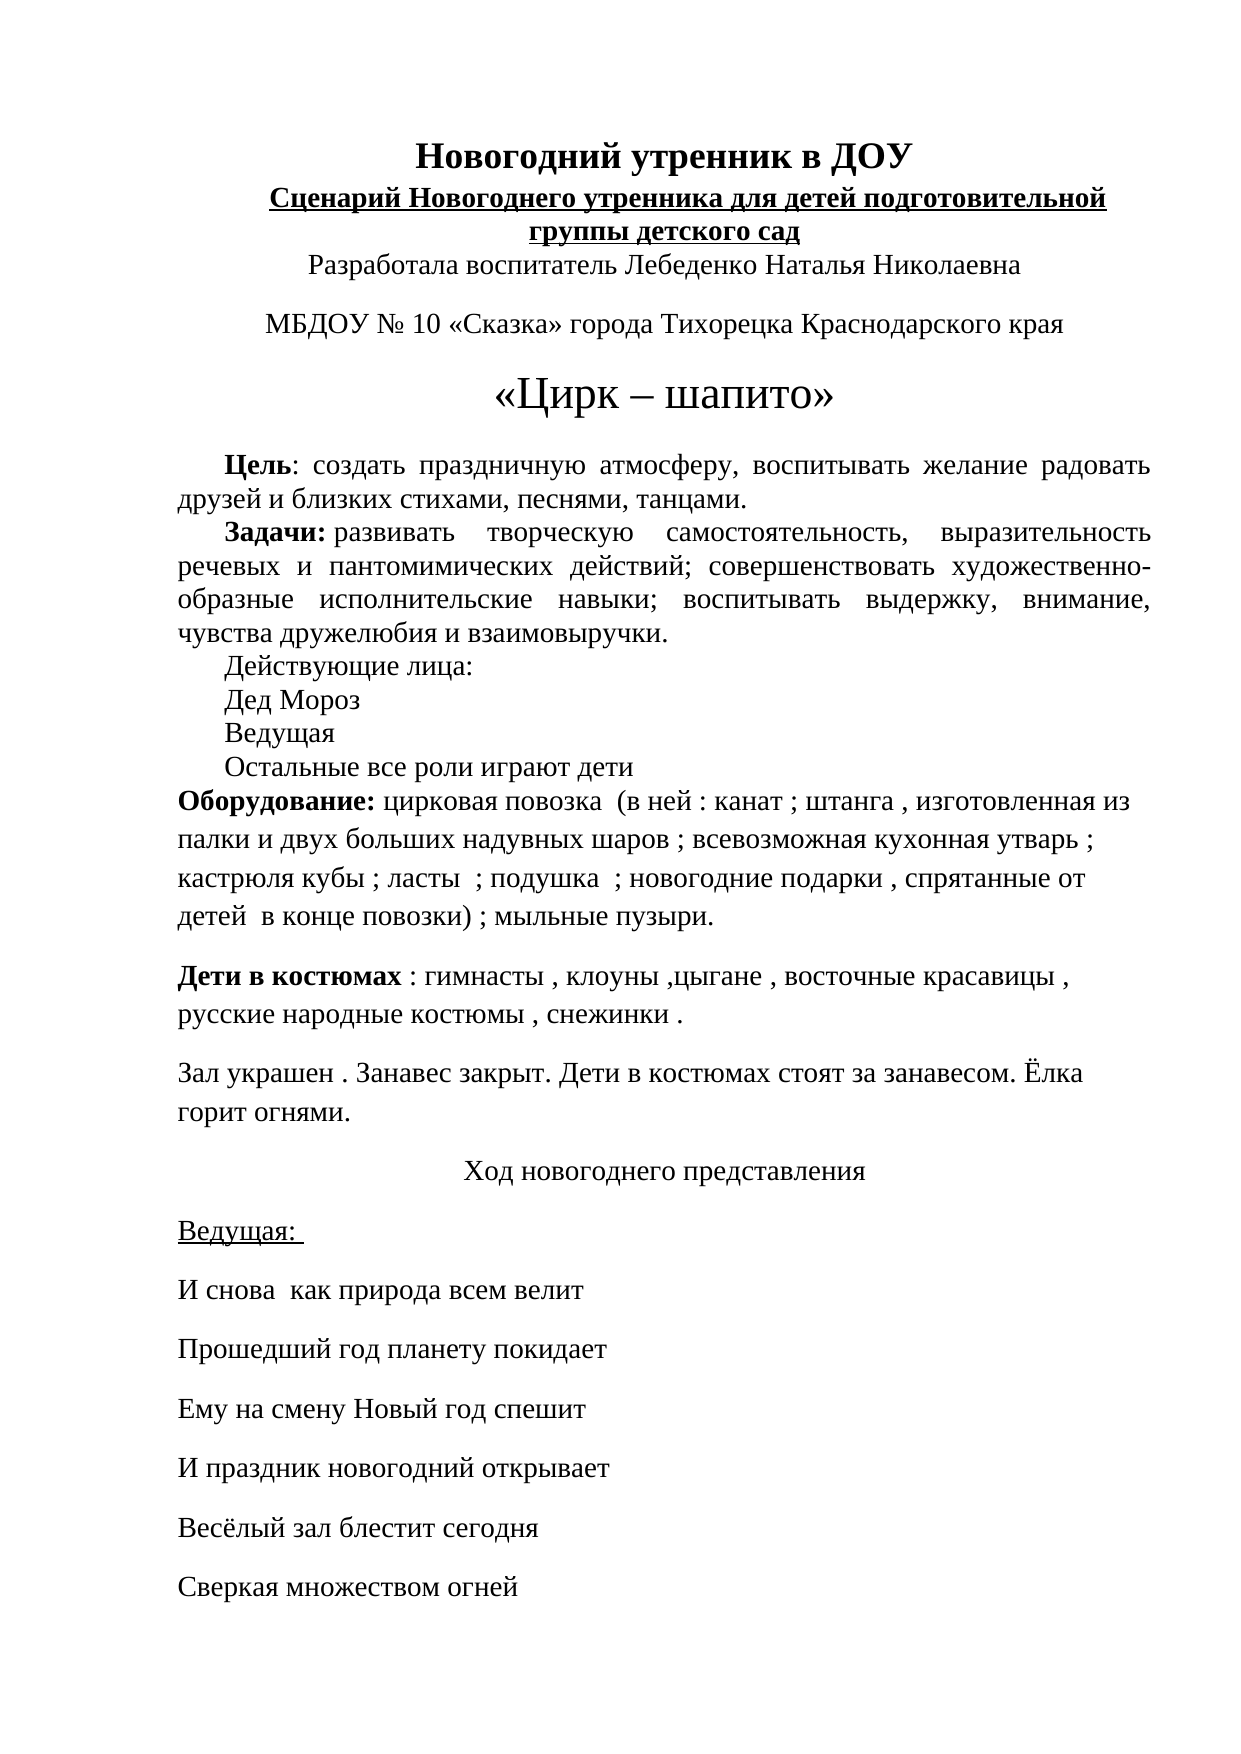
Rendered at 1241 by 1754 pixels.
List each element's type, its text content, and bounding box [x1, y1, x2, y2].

text И праздник новогодний открывает [177, 1450, 1152, 1484]
text Цель: создать праздничную атмосферу, воспитывать желание радовать друзей и близких стихами, песнями, танцами. [177, 447, 1152, 514]
text МБДОУ № 10 «Сказка» города Тихорецка Краснодарского края [177, 306, 1152, 340]
text Новогодний утренник в ДОУ [177, 134, 1152, 177]
text Прошедший год планету покидает [177, 1332, 1152, 1365]
text Сценарий Новогоднего утренника для детей подготовительной группы детского сад [177, 180, 1152, 247]
text Зал украшен . Занавес закрыт. Дети в костюмах стоят за занавесом. Ёлка горит огнями. [177, 1056, 1152, 1128]
text Весёлый зал блестит сегодня [177, 1510, 1152, 1543]
text Ему на смену Новый год спешит [177, 1391, 1152, 1424]
text Дед Мороз [177, 682, 1152, 716]
text И снова как природа всем велит [177, 1272, 1152, 1306]
text Разработала воспитатель Лебеденко Наталья Николаевна [177, 247, 1152, 281]
text Ведущая [177, 716, 1152, 749]
text Задачи: развивать творческую самостоятельность, выразительность речевых и пантомимических действий; совершенствовать художественно-образные исполнительские навыки; воспитывать выдержку, внимание, чувства дружелюбия и взаимовыручки. [177, 514, 1152, 648]
text Действующие лица: [177, 648, 1152, 682]
text Сверкая множеством огней [177, 1569, 1152, 1603]
text Дети в костюмах : гимнасты , клоуны ,цыгане , восточные красавицы , русские народные костюмы , снежинки . [177, 958, 1152, 1030]
text Ведущая: [177, 1213, 1152, 1246]
text «Цирк – шапито» [177, 366, 1152, 418]
text Оборудование: цирковая повозка (в ней : канат ; штанга , изготовленная из палки и двух больших надувных шаров ; всевозможная кухонная утварь ; кастрюля кубы ; ласты ; подушка ; новогодние подарки , спрятанные от детей в конце повозки) ; мыльные пузыри. [177, 783, 1152, 932]
text Ход новогоднего представления [177, 1153, 1152, 1187]
text Остальные все роли играют дети [177, 749, 1152, 783]
